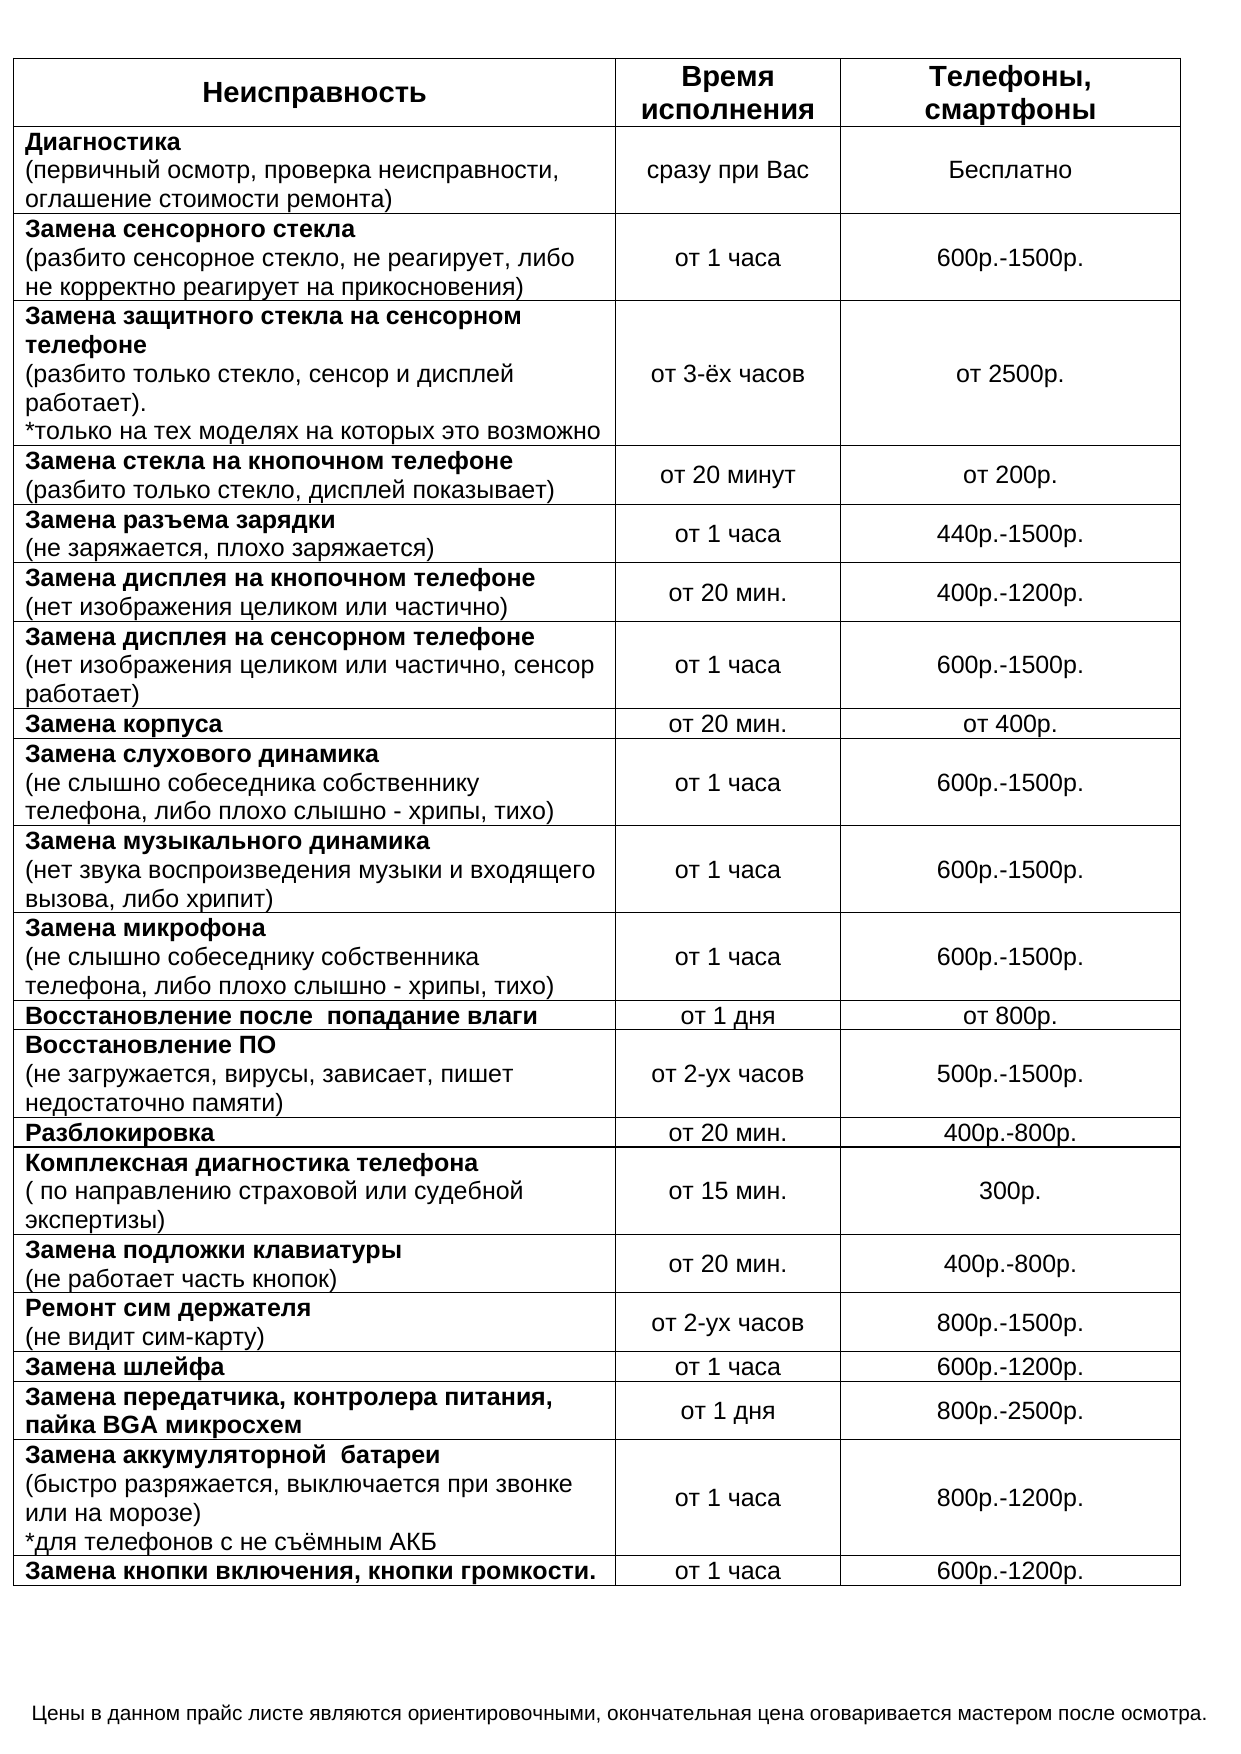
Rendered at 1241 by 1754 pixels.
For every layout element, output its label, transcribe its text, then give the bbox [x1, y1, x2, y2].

table_cell от 1 часа [616, 1440, 840, 1555]
table_cell Замена музыкального динамика (нет звука воспроизведения музыки и входящего вызова, либо хрипит) [14, 826, 615, 912]
table_cell 600р.-1200р. [841, 1556, 1180, 1585]
table_cell 800р.-1500р. [841, 1293, 1180, 1351]
table_cell Замена аккумуляторной батареи (быстро разряжается, выключается при звонке или на морозе) *для телефонов с не съёмным АКБ [14, 1440, 615, 1555]
table_cell Замена разъема зарядки (не заряжается, плохо заряжается) [14, 505, 615, 562]
table_cell 800р.-2500р. [841, 1382, 1180, 1439]
table_cell от 1 часа [616, 1352, 840, 1381]
table_cell от 1 дня [616, 1001, 840, 1029]
table_cell от 20 мин. [616, 1235, 840, 1292]
table_cell от 20 мин. [616, 709, 840, 738]
table_cell Бесплатно [841, 127, 1180, 213]
table_cell Замена кнопки включения, кнопки громкости. [14, 1556, 615, 1585]
table_cell 500р.-1500р. [841, 1030, 1180, 1117]
table_cell Замена корпуса [14, 709, 615, 738]
table_cell от 2-ух часов [616, 1030, 840, 1117]
table_cell 600р.-1500р. [841, 214, 1180, 300]
table_cell 400р.-1200р. [841, 563, 1180, 621]
table_cell 600р.-1500р. [841, 913, 1180, 999]
table_cell от 1 часа [616, 826, 840, 912]
table_cell Разблокировка [14, 1118, 615, 1146]
table_cell от 800р. [841, 1001, 1180, 1029]
table_cell 600р.-1500р. [841, 826, 1180, 912]
table_cell Замена микрофона (не слышно собеседнику собственника телефона, либо плохо слышно - хрипы, тихо) [14, 913, 615, 999]
table_cell от 2-ух часов [616, 1293, 840, 1351]
table_cell 600р.-1500р. [841, 622, 1180, 708]
table_cell Ремонт сим держателя (не видит сим-карту) [14, 1293, 615, 1351]
table_cell Восстановление после попадание влаги [14, 1001, 615, 1029]
table_cell от 1 часа [616, 214, 840, 300]
table_cell от 20 минут [616, 446, 840, 503]
table_cell сразу при Вас [616, 127, 840, 213]
table_cell от 3-ёх часов [616, 301, 840, 445]
table_cell от 1 часа [616, 505, 840, 562]
table_cell Замена дисплея на кнопочном телефоне (нет изображения целиком или частично) [14, 563, 615, 621]
table_cell Замена подложки клавиатуры (не работает часть кнопок) [14, 1235, 615, 1292]
table_cell Замена дисплея на сенсорном телефоне (нет изображения целиком или частично, сенсор работает) [14, 622, 615, 708]
table_cell Замена защитного стекла на сенсорном телефоне (разбито только стекло, сенсор и дисплей работает). *только на тех моделях на которых это возможно [14, 301, 615, 445]
table_cell Замена передатчика, контролера питания, пайка BGA микросхем [14, 1382, 615, 1439]
table_cell 600р.-1500р. [841, 739, 1180, 825]
table_cell от 200р. [841, 446, 1180, 503]
table_cell от 20 мин. [616, 563, 840, 621]
table_cell 300р. [841, 1148, 1180, 1234]
table_header Неисправность [14, 59, 615, 126]
table_cell Комплексная диагностика телефона ( по направлению страховой или судебной экспертизы) [14, 1148, 615, 1234]
table_cell от 400р. [841, 709, 1180, 738]
table_cell от 1 часа [616, 622, 840, 708]
table_cell 800р.-1200р. [841, 1440, 1180, 1555]
table_cell Восстановление ПО (не загружается, вирусы, зависает, пишет недостаточно памяти) [14, 1030, 615, 1117]
table_cell от 20 мин. [616, 1118, 840, 1146]
table_header Телефоны, смартфоны [841, 59, 1180, 126]
table_cell 400р.-800р. [841, 1118, 1180, 1146]
table_cell от 1 часа [616, 1556, 840, 1585]
table_cell Замена слухового динамика (не слышно собеседника собственнику телефона, либо плохо слышно - хрипы, тихо) [14, 739, 615, 825]
table_cell от 2500р. [841, 301, 1180, 445]
table_cell Замена шлейфа [14, 1352, 615, 1381]
table_cell от 1 часа [616, 913, 840, 999]
table_cell от 1 часа [616, 739, 840, 825]
table_cell от 1 дня [616, 1382, 840, 1439]
table_cell Замена сенсорного стекла (разбито сенсорное стекло, не реагирует, либо не корректно реагирует на прикосновения) [14, 214, 615, 300]
table_cell 400р.-800р. [841, 1235, 1180, 1292]
table_cell 600р.-1200р. [841, 1352, 1180, 1381]
table_cell 440р.-1500р. [841, 505, 1180, 562]
table_header Время исполнения [616, 59, 840, 126]
table_cell Замена стекла на кнопочном телефоне (разбито только стекло, дисплей показывает) [14, 446, 615, 503]
table_cell Диагностика (первичный осмотр, проверка неисправности, оглашение стоимости ремонта) [14, 127, 615, 213]
table_cell от 15 мин. [616, 1148, 840, 1234]
